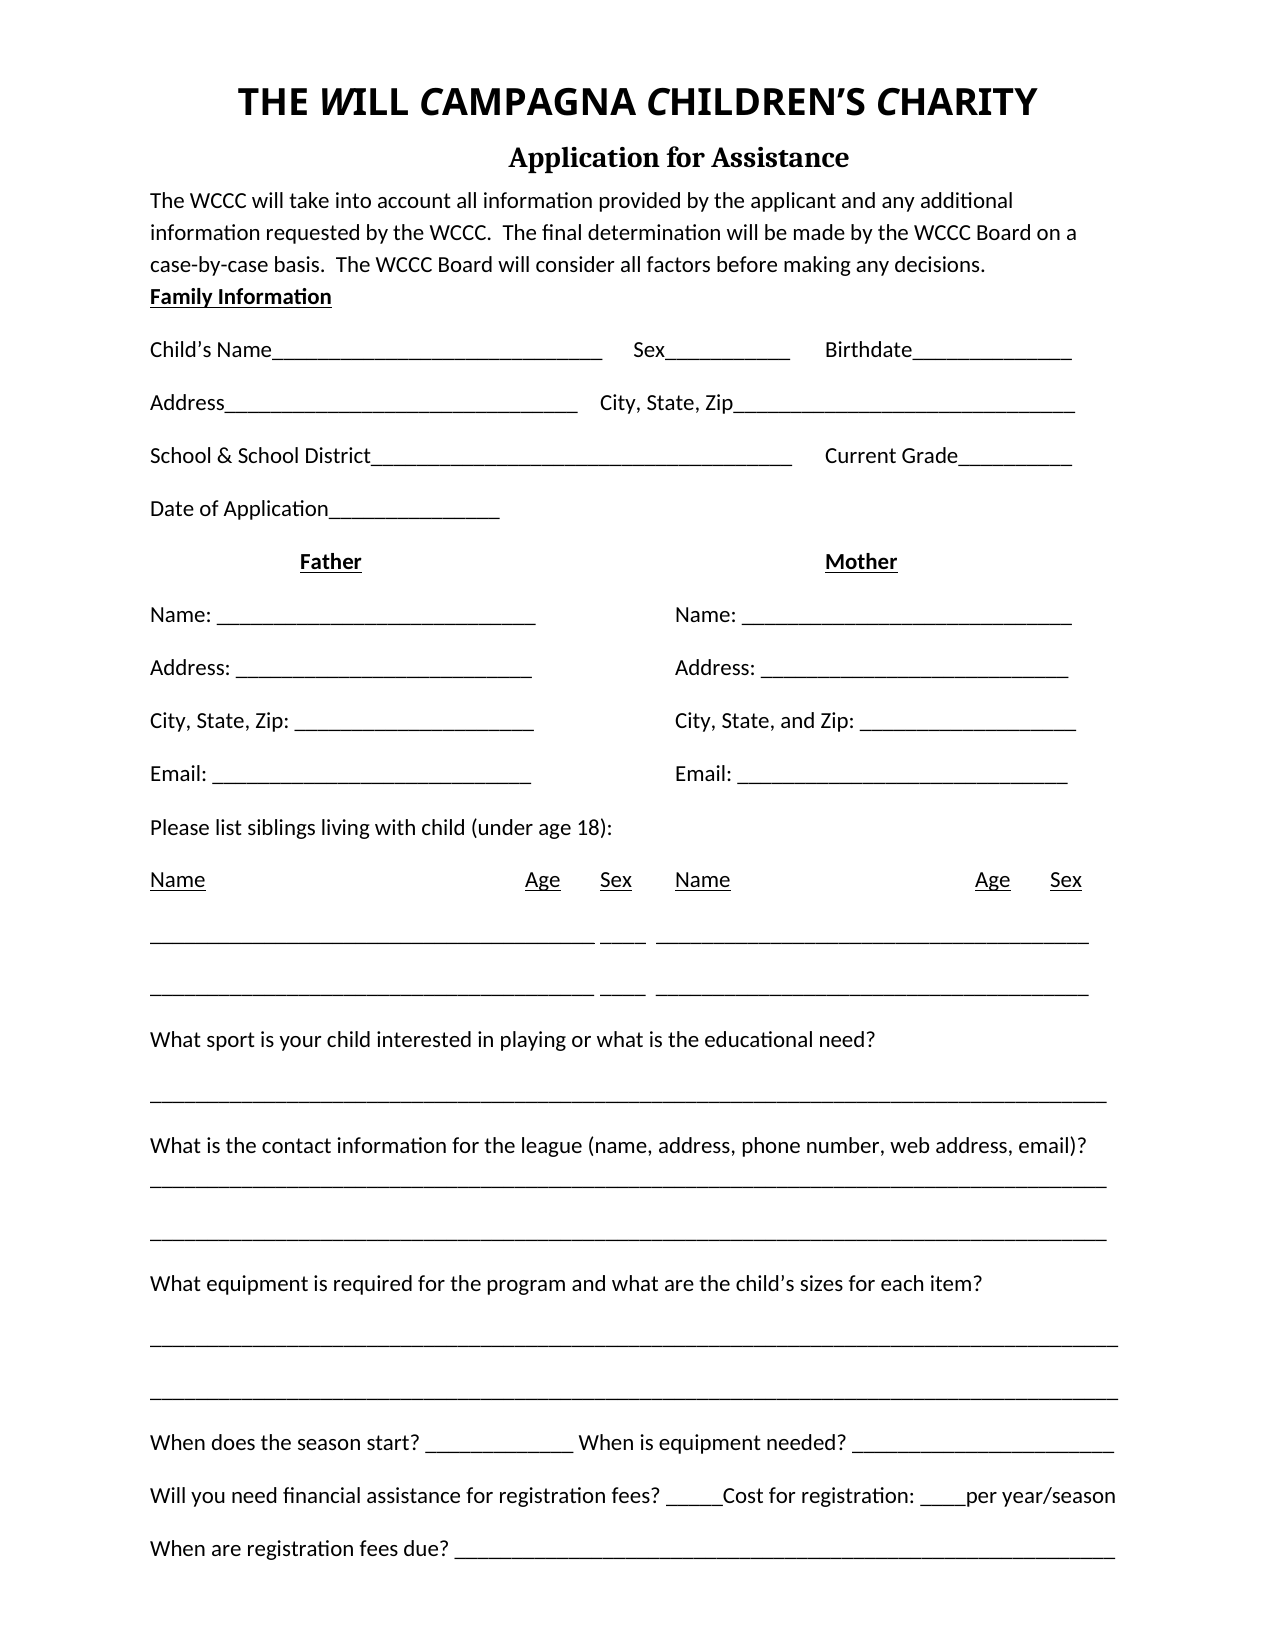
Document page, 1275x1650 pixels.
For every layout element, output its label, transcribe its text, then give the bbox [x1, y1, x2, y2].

text Father Mother [225, 547, 1125, 576]
text The WCCC will take into account all information provided by the applicant and any additional information requested by the WCCC. The final determination will be made by the WCCC Board on a case-by-case basis. The WCCC Board will consider all factors before making any decisions. [150, 186, 1125, 278]
text Name: ____________________________ Name: _____________________________ [150, 601, 1125, 628]
text School & School District_____________________________________ Current Grade__________ [150, 441, 1125, 469]
text When does the season start? _____________ When is equipment needed? _______________________ [150, 1428, 1125, 1456]
text Email: ____________________________ Email: _____________________________ [150, 759, 1125, 788]
text City, State, Zip: _____________________ City, State, and Zip: ___________________ [150, 707, 1125, 734]
text Address_______________________________ City, State, Zip______________________________ [150, 388, 1125, 416]
text What is the contact information for the league (name, address, phone number, web address, email)? ____________________________________________________________________________________ [150, 1131, 1125, 1191]
text Date of Application_______________ [150, 494, 1125, 522]
text _______________________________________ ____ ______________________________________ [150, 919, 1125, 947]
text Address: __________________________ Address: ___________________________ [150, 653, 1125, 682]
text _____________________________________________________________________________________ [150, 1375, 1125, 1403]
text _____________________________________________________________________________________ [150, 1322, 1125, 1350]
text Please list siblings living with child (under age 18): [150, 813, 1125, 841]
text Name Age Sex Name Age Sex [150, 866, 1125, 894]
text Child’s Name_____________________________ Sex___________ Birthdate______________ [150, 335, 1125, 363]
text What equipment is required for the program and what are the child’s sizes for each item? [150, 1269, 1125, 1297]
text What sport is your child interested in playing or what is the educational need? [150, 1025, 1125, 1053]
text The Will Campagna Children’s Charity [150, 75, 1125, 126]
text _______________________________________ ____ ______________________________________ [150, 972, 1125, 1000]
text When are registration fees due? __________________________________________________________ [150, 1534, 1125, 1562]
text ____________________________________________________________________________________ [150, 1216, 1125, 1244]
text Family Information [150, 282, 1125, 310]
text Will you need financial assistance for registration fees? _____Cost for registration: ____per year/season [150, 1481, 1125, 1509]
text ____________________________________________________________________________________ [150, 1078, 1125, 1106]
